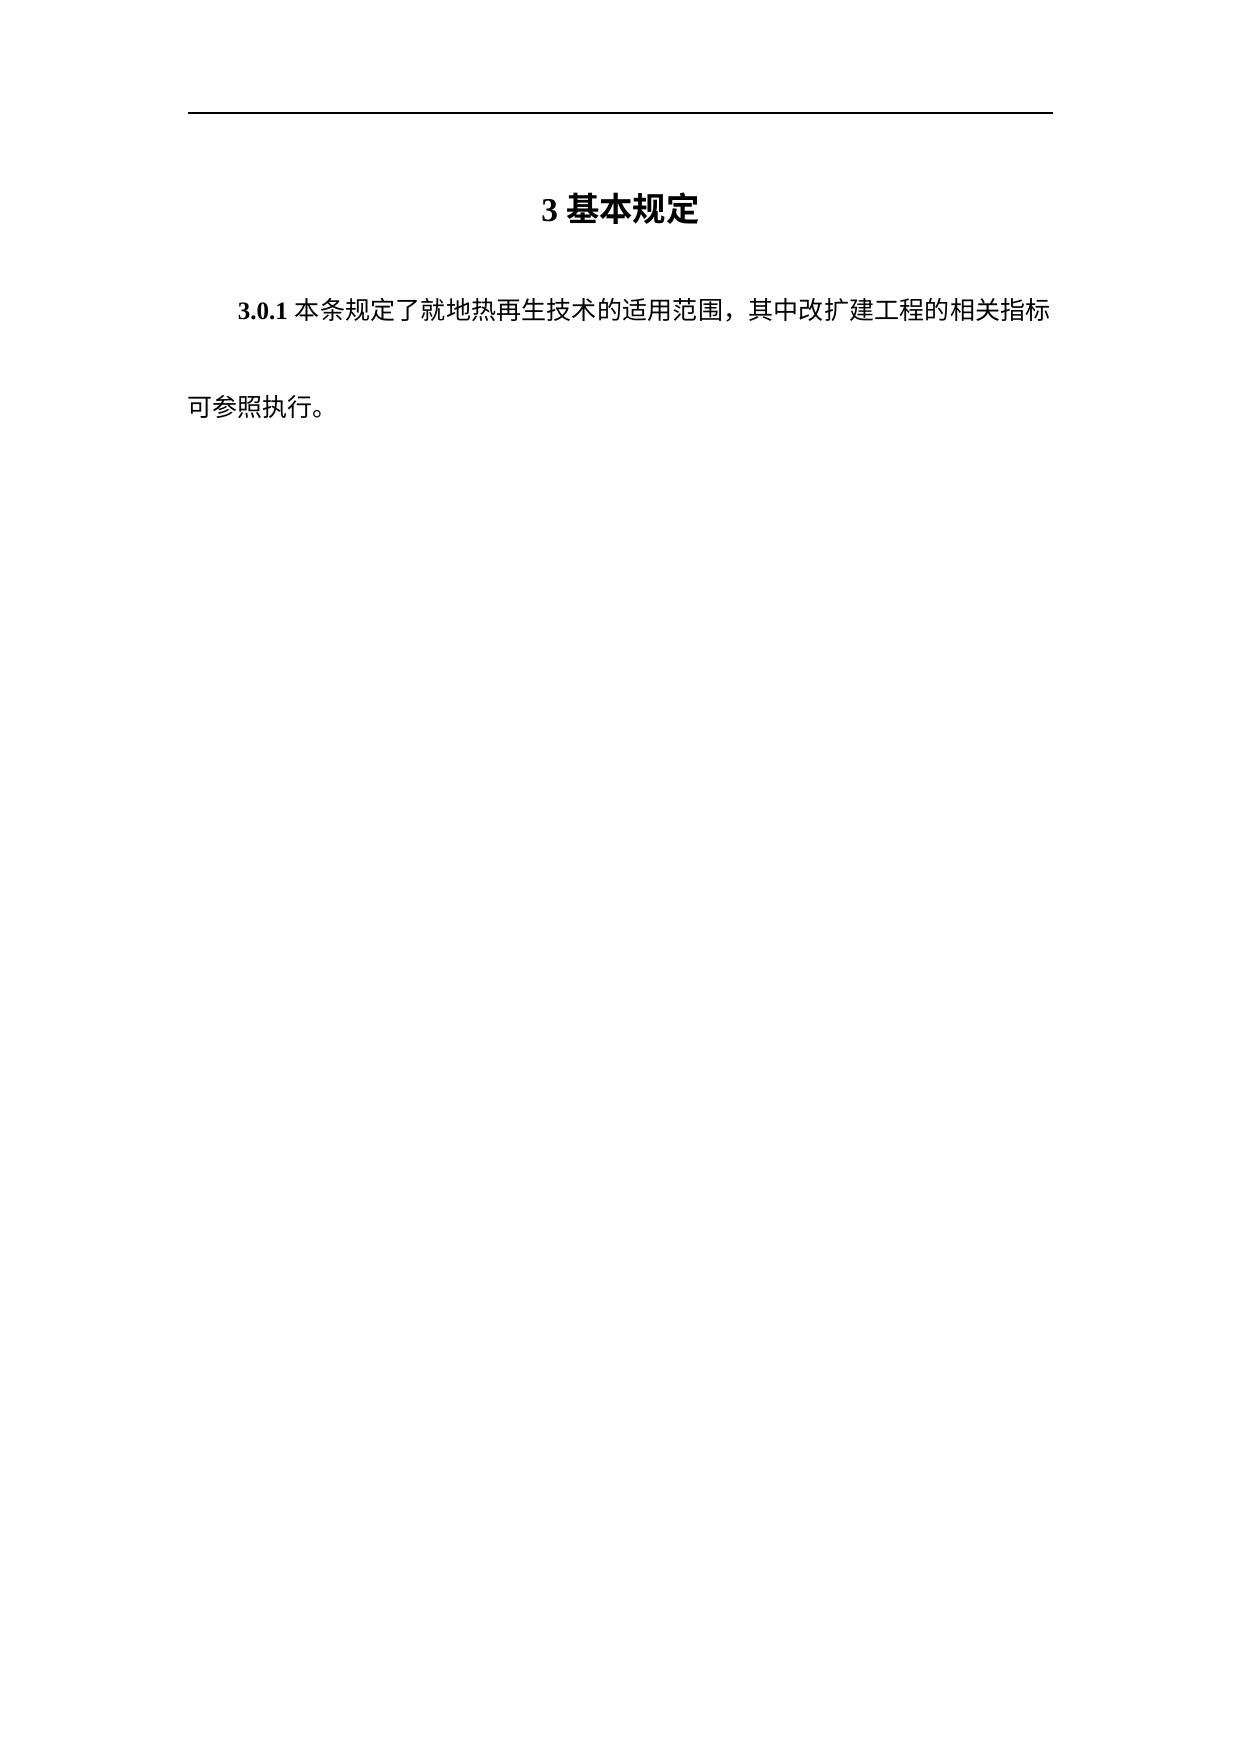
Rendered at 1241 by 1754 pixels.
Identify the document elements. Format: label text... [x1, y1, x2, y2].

text 3.0.1 本条规定了就地热再生技术的适用范围，其中改扩建工程的相关指标可参照执行。 [187, 276, 1053, 438]
text 3 基本规定 [187, 174, 1053, 239]
